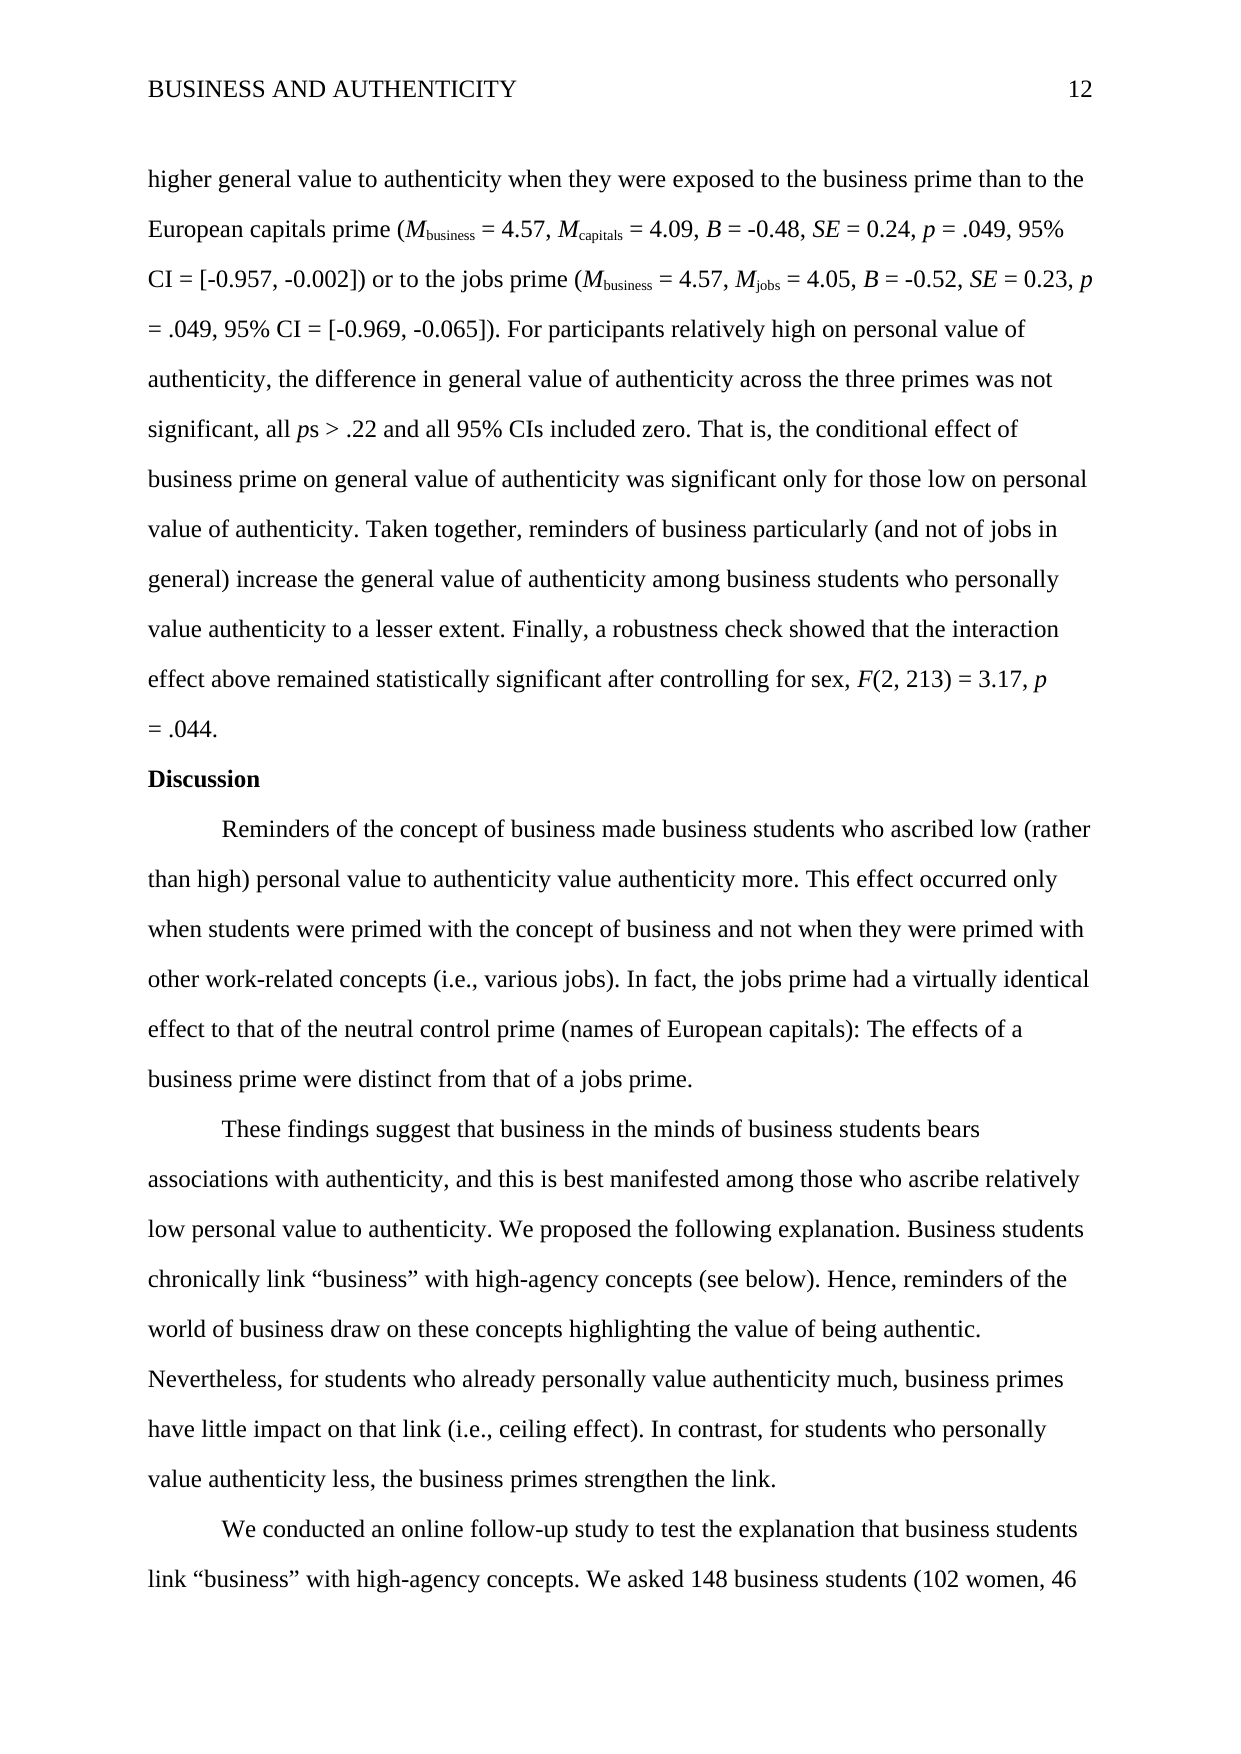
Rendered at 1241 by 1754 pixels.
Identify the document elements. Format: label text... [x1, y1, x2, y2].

text Discussion [148, 748, 1093, 798]
text Reminders of the concept of business made business students who ascribed low (rather than high) personal value to authenticity value authenticity more. This effect occurred only when students were primed with the concept of business and not when they were primed with other work-related concepts (i.e., various jobs). In fact, the jobs prime had a virtually identical effect to that of the neutral control prime (names of European capitals): The effects of a business prime were distinct from that of a jobs prime. [148, 798, 1093, 1098]
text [148, 1498, 1093, 1598]
text These findings suggest that business in the minds of business students bears associations with authenticity, and this is best manifested among those who ascribe relatively low personal value to authenticity. We proposed the following explanation. Business students chronically link “business” with high-agency concepts (see below). Hence, reminders of the world of business draw on these concepts highlighting the value of being authentic. Nevertheless, for students who already personally value authenticity much, business primes have little impact on that link (i.e., ceiling effect). In contrast, for students who personally value authenticity less, the business primes strengthen the link. [148, 1098, 1093, 1498]
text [148, 148, 1093, 748]
